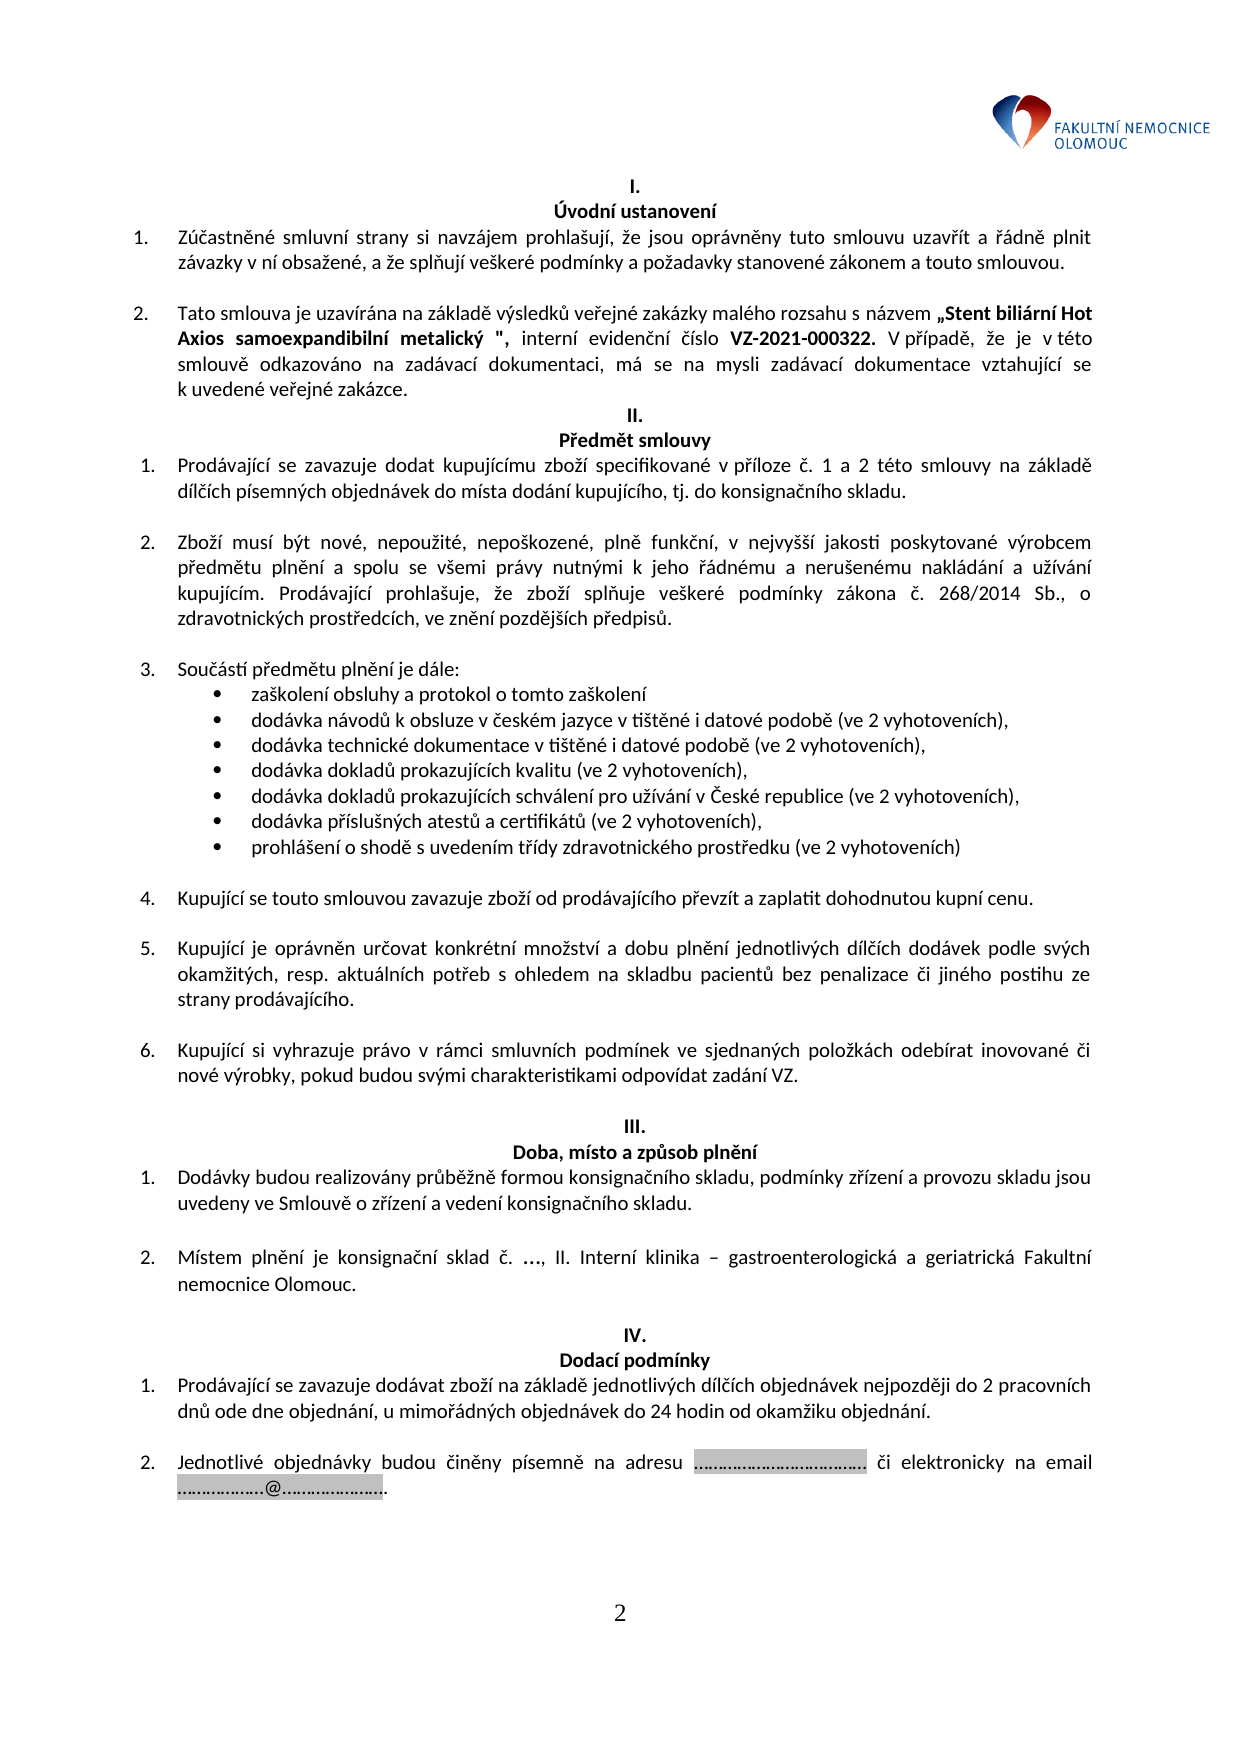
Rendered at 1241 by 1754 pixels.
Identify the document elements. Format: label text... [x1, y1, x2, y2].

text IV. [177, 1322, 1093, 1347]
list prohlášení o shodě s uvedením třídy zdravotnického prostředku (ve 2 vyhotoveních) [214, 834, 1093, 859]
list Kupující se touto smlouvou zavazuje zboží od prodávajícího převzít a zaplatit dohodnutou kupní cenu. [140, 885, 1093, 910]
list Kupující je oprávněn určovat konkrétní množství a dobu plnění jednotlivých dílčích dodávek podle svých okamžitých, resp. aktuálních potřeb s ohledem na skladbu pacientů bez penalizace či jiného postihu ze strany prodávajícího. [140, 936, 1093, 1012]
list zaškolení obsluhy a protokol o tomto zaškolení [214, 681, 1093, 707]
list dodávka dokladů prokazujících kvalitu (ve 2 vyhotoveních), [214, 758, 1093, 783]
text Úvodní ustanovení [177, 198, 1093, 224]
list dodávka technické dokumentace v tištěné i datové podobě (ve 2 vyhotoveních), [214, 732, 1093, 758]
text II. [177, 402, 1093, 427]
text Předmět smlouvy [177, 427, 1093, 453]
text Dodací podmínky [177, 1347, 1093, 1373]
list Prodávající se zavazuje dodávat zboží na základě jednotlivých dílčích objednávek nejpozději do 2 pracovních dnů ode dne objednání, u mimořádných objednávek do 24 hodin od okamžiku objednání. [140, 1373, 1093, 1423]
list 2. Tato smlouva je uzavírána na základě výsledků veřejné zakázky malého rozsahu s názvem „Stent biliární Hot Axios samoexpandibilní metalický ", interní evidenční číslo VZ-2021-000322. V případě, že je v této smlouvě odkazováno na zadávací dokumentaci, má se na mysli zadávací dokumentace vztahující se k uvedené veřejné zakázce. [133, 300, 1093, 402]
list Součástí předmětu plnění je dále: [140, 656, 1093, 681]
text I. [177, 173, 1093, 198]
list Zúčastněné smluvní strany si navzájem prohlašují, že jsou oprávněny tuto smlouvu uzavřít a řádně plnit závazky v ní obsažené, a že splňují veškeré podmínky a požadavky stanovené zákonem a touto smlouvou. [133, 224, 1093, 275]
list Místem plnění je konsignační sklad č. , II. Interní klinika – gastroenterologická a geriatrická Fakultní nemocnice Olomouc. [140, 1241, 1093, 1296]
text III. [177, 1113, 1093, 1139]
list Prodávající se zavazuje dodat kupujícímu zboží specifikované v příloze č. 1 a 2 této smlouvy na základě dílčích písemných objednávek do místa dodání kupujícího, tj. do konsignačního skladu. [140, 453, 1093, 503]
list dodávka návodů k obsluze v českém jazyce v tištěné i datové podobě (ve 2 vyhotoveních), [214, 707, 1093, 732]
list Zboží musí být nové, nepoužité, nepoškozené, plně funkční, v nejvyšší jakosti poskytované výrobcem předmětu plnění a spolu se všemi právy nutnými k jeho řádnému a nerušenému nakládání a užívání kupujícím. Prodávající prohlašuje, že zboží splňuje veškeré podmínky zákona č. 268/2014 Sb., o zdravotnických prostředcích, ve znění pozdějších předpisů. [140, 529, 1093, 631]
list Jednotlivé objednávky budou činěny písemně na adresu či elektronicky na email . [140, 1449, 1093, 1500]
list dodávka dokladů prokazujících schválení pro užívání v České republice (ve 2 vyhotoveních), [214, 783, 1093, 808]
list Dodávky budou realizovány průběžně formou konsignačního skladu, podmínky zřízení a provozu skladu jsou uvedeny ve Smlouvě o zřízení a vedení konsignačního skladu. [140, 1164, 1093, 1215]
list dodávka příslušných atestů a certifikátů (ve 2 vyhotoveních), [214, 808, 1093, 834]
text Doba, místo a způsob plnění [177, 1139, 1093, 1164]
list Kupující si vyhrazuje právo v rámci smluvních podmínek ve sjednaných položkách odebírat inovované či nové výrobky, pokud budou svými charakteristikami odpovídat zadání VZ. [140, 1037, 1093, 1088]
